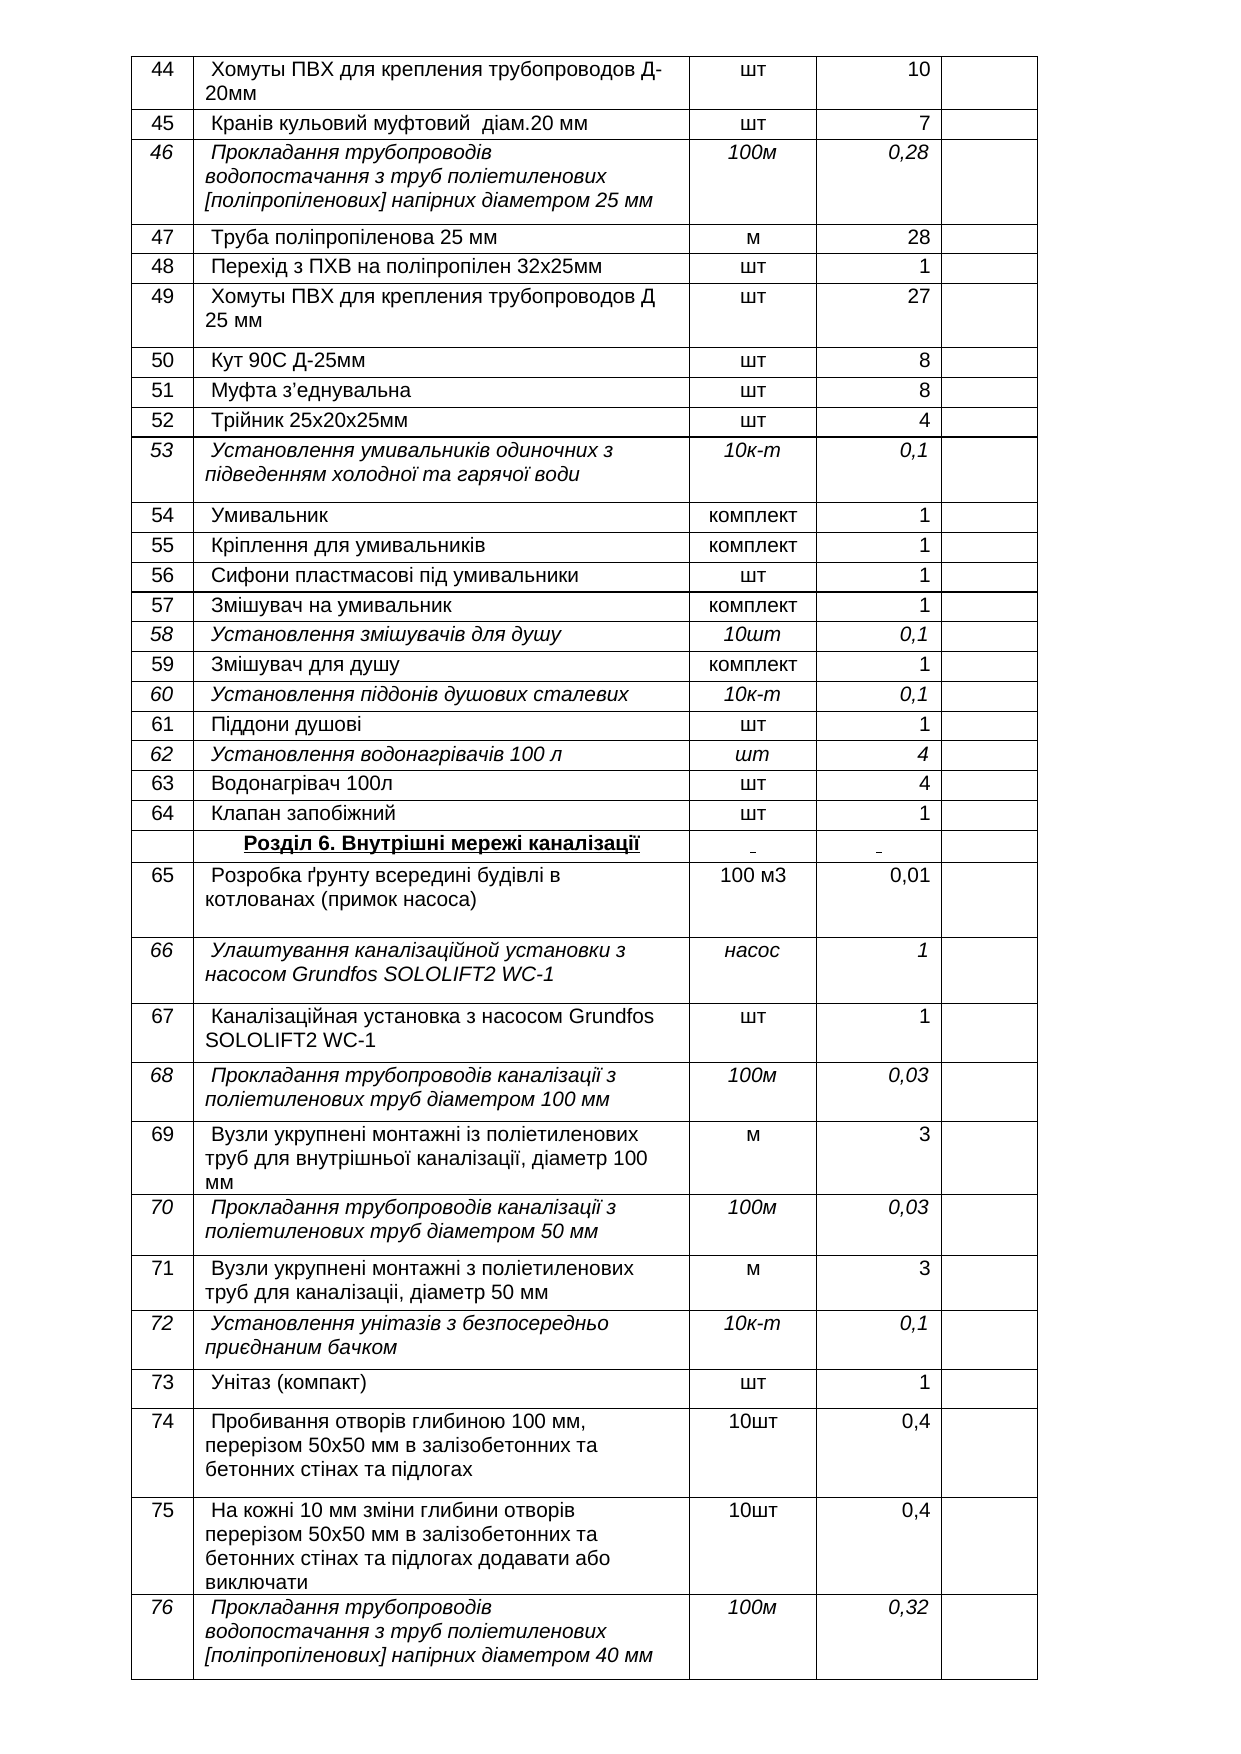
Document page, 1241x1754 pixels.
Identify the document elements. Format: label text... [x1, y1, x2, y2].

table_cell Сифони пластмасові під умивальники [194, 563, 689, 591]
table_cell 4 [817, 741, 941, 770]
table_cell [942, 254, 1037, 283]
table_cell 1 [817, 801, 941, 830]
table_cell 64 [132, 801, 193, 830]
table_cell шт [690, 741, 816, 770]
table_cell Розробка ґрунту всередині будівлі в котлованах (примок насоса) [194, 863, 689, 937]
table_cell 0,1 [817, 622, 941, 651]
table_cell [942, 1004, 1037, 1062]
table_cell м [690, 225, 816, 253]
table_cell комплект [690, 503, 816, 532]
table_cell комплект [690, 533, 816, 562]
table_cell 63 [132, 771, 193, 800]
table_cell 51 [132, 378, 193, 407]
table_cell 1 [817, 1004, 941, 1062]
table_cell [942, 682, 1037, 711]
table_cell 48 [132, 254, 193, 283]
table_cell Муфта з’еднувальна [194, 378, 689, 407]
table_cell Змішувач на умивальник [194, 593, 689, 621]
table_cell 1 [817, 938, 941, 1002]
table_cell Труба поліпропіленова 25 мм [194, 225, 689, 253]
table_cell 8 [817, 348, 941, 377]
table_cell шт [690, 378, 816, 407]
table_cell Улаштування каналізаційной установки з насосом Grundfos SOLOLIFT2 WC-1 [194, 938, 689, 1002]
table_cell 72 [132, 1311, 193, 1369]
table_cell [942, 140, 1037, 223]
table_cell [942, 348, 1037, 377]
table_cell шт [690, 348, 816, 377]
table_cell 59 [132, 652, 193, 681]
table_cell 1 [817, 254, 941, 283]
table_cell 0,1 [817, 682, 941, 711]
table_cell [942, 652, 1037, 681]
table_cell [817, 831, 941, 862]
table_cell 62 [132, 741, 193, 770]
table_cell 0,32 [817, 1595, 941, 1678]
table_cell Вузли укрупнені монтажні з поліетиленових труб для каналізаціі, діаметр 50 мм [194, 1256, 689, 1310]
table_cell 44 [132, 57, 193, 109]
table_cell [942, 1256, 1037, 1310]
table_cell [942, 593, 1037, 621]
table_cell Установлення унітазів з безпосередньо приєднаним бачком [194, 1311, 689, 1369]
table_cell комплект [690, 593, 816, 621]
table_cell Каналізаційная установка з насосом Grundfos SOLOLIFT2 WC-1 [194, 1004, 689, 1062]
table_cell [942, 1595, 1037, 1678]
table_cell [942, 1498, 1037, 1594]
table_cell [942, 712, 1037, 740]
table_cell 0,4 [817, 1409, 941, 1497]
table_cell 8 [817, 378, 941, 407]
table_cell 10шт [690, 622, 816, 651]
table_cell 55 [132, 533, 193, 562]
table_cell шт [690, 771, 816, 800]
table_cell 100 м3 [690, 863, 816, 937]
table_cell 3 [817, 1256, 941, 1310]
table_cell Пробивання отворів глибиною 100 мм, перерізом 50х50 мм в залізобетонних та бетонних стінах та підлогах [194, 1409, 689, 1497]
table_cell 50 [132, 348, 193, 377]
table_cell [942, 938, 1037, 1002]
table_cell 10к-т [690, 1311, 816, 1369]
table_cell 100м [690, 1063, 816, 1121]
table_cell 1 [817, 503, 941, 532]
table_cell 1 [817, 1370, 941, 1408]
table_cell 1 [817, 533, 941, 562]
table_cell шт [690, 801, 816, 830]
table_cell 58 [132, 622, 193, 651]
table_cell 4 [817, 408, 941, 436]
table_cell м [690, 1256, 816, 1310]
table_cell Трійник 25х20х25мм [194, 408, 689, 436]
table_cell насос [690, 938, 816, 1002]
table_cell [132, 831, 193, 862]
table_cell 0,1 [817, 1311, 941, 1369]
table_cell Змішувач для душу [194, 652, 689, 681]
table_cell [942, 741, 1037, 770]
table_cell [942, 801, 1037, 830]
table_cell [942, 1122, 1037, 1194]
table_cell Установлення водонагрівачів 100 л [194, 741, 689, 770]
table_cell 66 [132, 938, 193, 1002]
table_cell шт [690, 284, 816, 347]
table_cell 74 [132, 1409, 193, 1497]
table_cell 71 [132, 1256, 193, 1310]
table_cell Прокладання трубопроводів водопостачання з труб поліетиленових [поліпропіленових] напірних діаметром 40 мм [194, 1595, 689, 1678]
table_cell 60 [132, 682, 193, 711]
table_cell Установлення піддонів душових сталевих [194, 682, 689, 711]
table_cell [942, 831, 1037, 862]
table_cell Унітаз (компакт) [194, 1370, 689, 1408]
table_cell Хомуты ПВХ для крепления трубопроводов Д 25 мм [194, 284, 689, 347]
table_cell Установлення змішувачів для душу [194, 622, 689, 651]
table_cell [942, 622, 1037, 651]
table_cell На кожні 10 мм зміни глибини отворів перерізом 50х50 мм в залізобетонних та бетонних стінах та підлогах додавати або виключати [194, 1498, 689, 1594]
table_cell 67 [132, 1004, 193, 1062]
table_cell 0,28 [817, 140, 941, 223]
table_cell 28 [817, 225, 941, 253]
table_cell 65 [132, 863, 193, 937]
table_cell шт [690, 563, 816, 591]
table_cell [942, 1311, 1037, 1369]
table_cell 70 [132, 1195, 193, 1255]
table_cell 54 [132, 503, 193, 532]
table_cell Кут 90С Д-25мм [194, 348, 689, 377]
table_cell 0,01 [817, 863, 941, 937]
table_cell [942, 438, 1037, 502]
table_cell 10к-т [690, 682, 816, 711]
table_cell 100м [690, 140, 816, 223]
table_cell шт [690, 254, 816, 283]
table_cell [942, 1195, 1037, 1255]
table_cell шт [690, 712, 816, 740]
table_cell шт [690, 1004, 816, 1062]
table_cell Піддони душові [194, 712, 689, 740]
table_cell 100м [690, 1595, 816, 1678]
table_cell Прокладання трубопроводів водопостачання з труб поліетиленових [поліпропіленових] напірних діаметром 25 мм [194, 140, 689, 223]
table_cell [942, 225, 1037, 253]
table_cell [942, 1409, 1037, 1497]
table_cell [942, 57, 1037, 109]
table_cell Умивальник [194, 503, 689, 532]
table_cell 57 [132, 593, 193, 621]
table_cell 56 [132, 563, 193, 591]
table_cell 0,4 [817, 1498, 941, 1594]
table_cell Прокладання трубопроводів каналізації з поліетиленових труб діаметром 100 мм [194, 1063, 689, 1121]
table_cell 53 [132, 438, 193, 502]
table_cell 76 [132, 1595, 193, 1678]
table_cell 46 [132, 140, 193, 223]
table_cell [942, 533, 1037, 562]
table_cell Кранів кульовий муфтовий діам.20 мм [194, 110, 689, 139]
table_cell Клапан запобіжний [194, 801, 689, 830]
table_cell 47 [132, 225, 193, 253]
table_cell 1 [817, 712, 941, 740]
table_cell 4 [817, 771, 941, 800]
table_cell [942, 563, 1037, 591]
table_cell 69 [132, 1122, 193, 1194]
table_cell Прокладання трубопроводів каналізації з поліетиленових труб діаметром 50 мм [194, 1195, 689, 1255]
table_cell [942, 1370, 1037, 1408]
table_cell 7 [817, 110, 941, 139]
table_cell [942, 771, 1037, 800]
table_cell 75 [132, 1498, 193, 1594]
table_cell [942, 503, 1037, 532]
table_cell 1 [817, 593, 941, 621]
table_cell 68 [132, 1063, 193, 1121]
table_cell Роздiл 6. Внутрішні мережі каналізації [194, 831, 689, 862]
table_cell 100м [690, 1195, 816, 1255]
table_cell 1 [817, 563, 941, 591]
table_cell Хомуты ПВХ для крепления трубопроводов Д- 20мм [194, 57, 689, 109]
table_cell Перехід з ПХВ на поліпропілен 32х25мм [194, 254, 689, 283]
table_cell [942, 284, 1037, 347]
table_cell [942, 110, 1037, 139]
table_cell комплект [690, 652, 816, 681]
table_cell 45 [132, 110, 193, 139]
table_cell 10к-т [690, 438, 816, 502]
table_cell шт [690, 57, 816, 109]
table_cell 61 [132, 712, 193, 740]
table_cell 10 [817, 57, 941, 109]
table_cell шт [690, 408, 816, 436]
table_cell 0,03 [817, 1195, 941, 1255]
table_cell Вузли укрупнені монтажні із поліетиленових труб для внутрішньої каналізації, діаметр 100 мм [194, 1122, 689, 1194]
table_cell Установлення умивальників одиночних з підведенням холодної та гарячої води [194, 438, 689, 502]
table_cell [942, 378, 1037, 407]
table_cell 0,1 [817, 438, 941, 502]
table_cell 27 [817, 284, 941, 347]
table_cell м [690, 1122, 816, 1194]
table_cell [942, 863, 1037, 937]
table_cell 73 [132, 1370, 193, 1408]
table_cell 3 [817, 1122, 941, 1194]
table_cell 10шт [690, 1409, 816, 1497]
table_cell шт [690, 1370, 816, 1408]
table_cell 49 [132, 284, 193, 347]
table_cell [942, 408, 1037, 436]
table_cell шт [690, 110, 816, 139]
table_cell 52 [132, 408, 193, 436]
table_cell [690, 831, 816, 862]
table_cell Водонагрівач 100л [194, 771, 689, 800]
table_cell [942, 1063, 1037, 1121]
table_cell 10шт [690, 1498, 816, 1594]
table_cell 1 [817, 652, 941, 681]
table_cell Кріплення для умивальників [194, 533, 689, 562]
table_cell 0,03 [817, 1063, 941, 1121]
